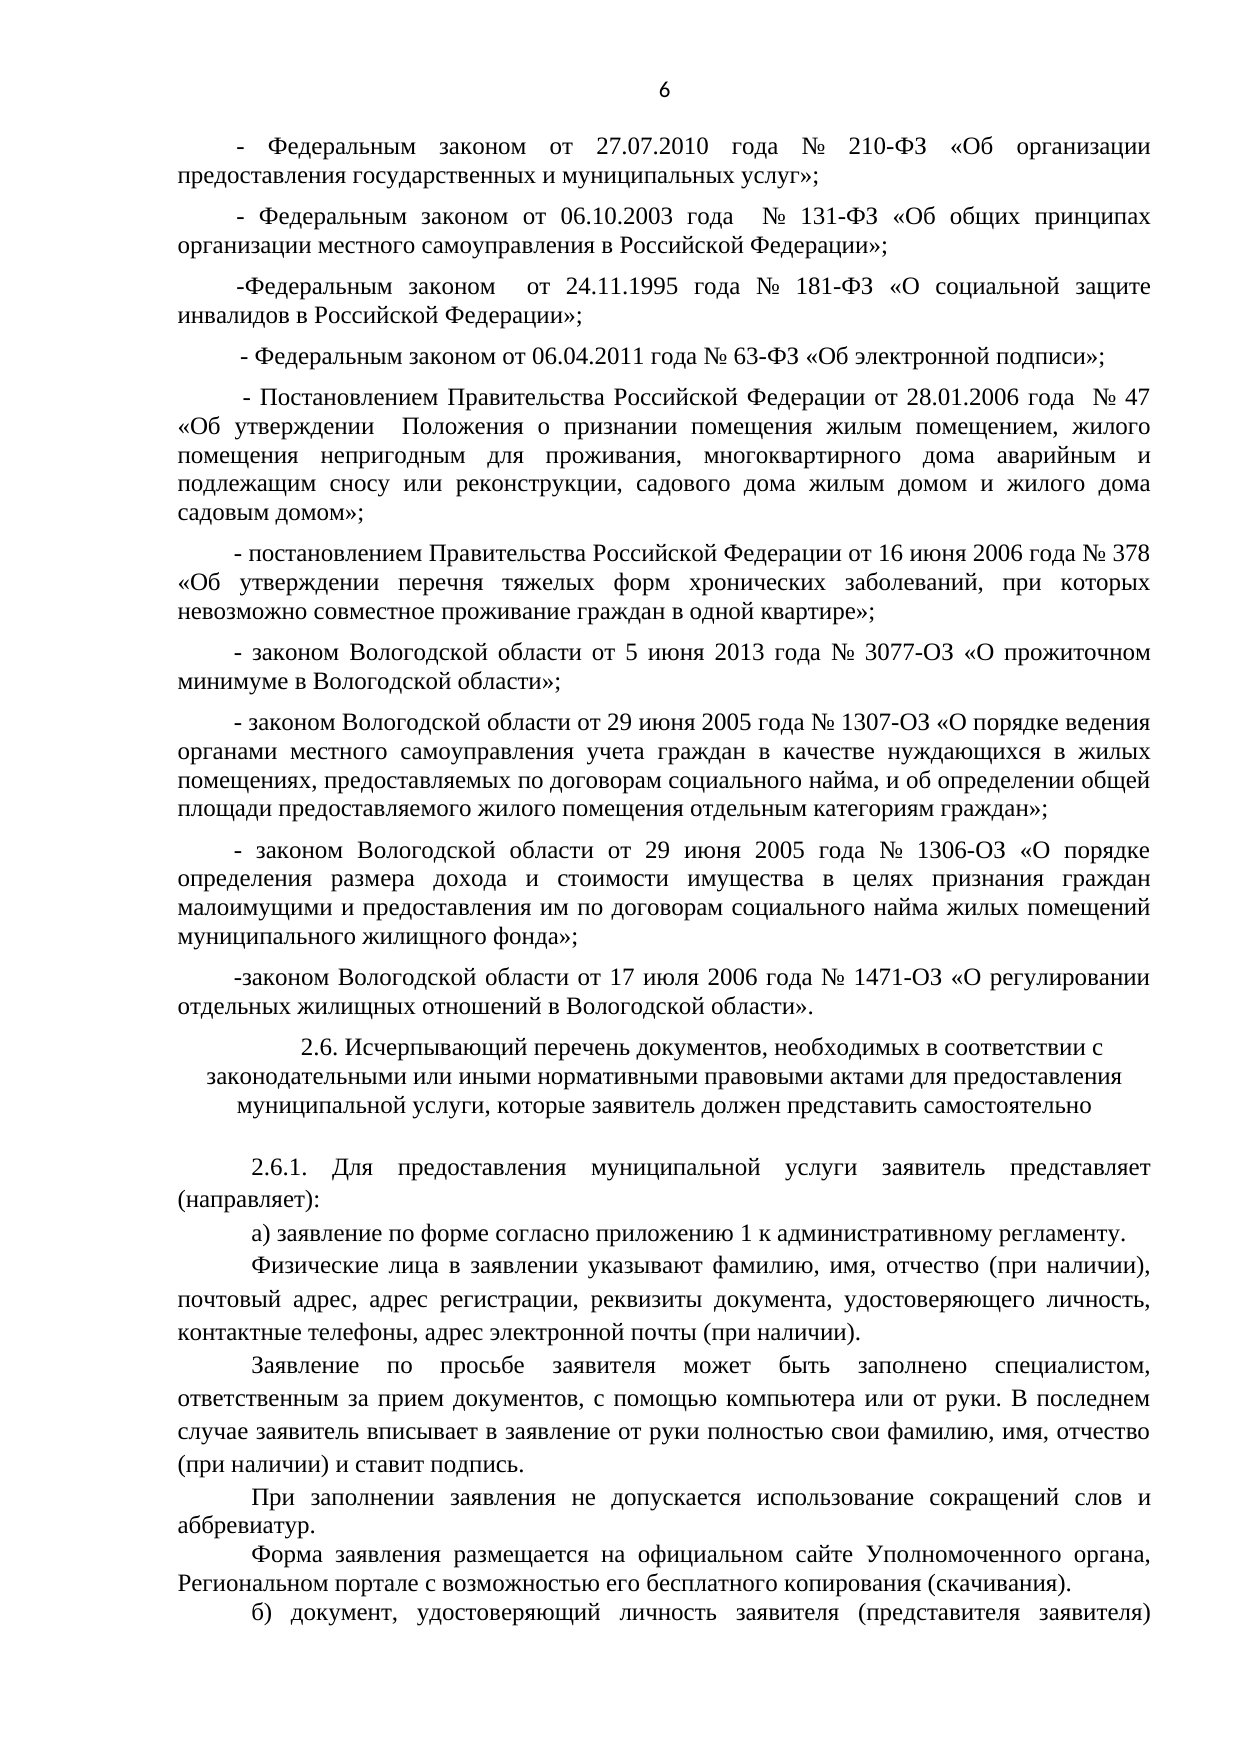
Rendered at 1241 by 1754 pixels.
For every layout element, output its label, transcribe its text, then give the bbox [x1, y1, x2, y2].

text Форма заявления размещается на официальном сайте Уполномоченного органа, Региональном портале с возможностью его бесплатного копирования (скачивания). [177, 1539, 1152, 1597]
text - законом Вологодской области от 5 июня 2013 года № 3077-ОЗ «О прожиточном минимуме в Вологодской области»; [177, 637, 1152, 695]
text Физические лица в заявлении указывают фамилию, имя, отчество (при наличии), почтовый адрес, адрес регистрации, реквизиты документа, удостоверяющего личность, контактные телефоны, адрес электронной почты (при наличии). [177, 1251, 1152, 1345]
text - законом Вологодской области от 29 июня 2005 года № 1307-ОЗ «О порядке ведения органами местного самоуправления учета граждан в качестве нуждающихся в жилых помещениях, предоставляемых по договорам социального найма, и об определении общей площади предоставляемого жилого помещения отдельным категориям граждан»; [177, 707, 1152, 822]
text - Федеральным законом от 06.10.2003 года № 131-ФЗ «Об общих принципах организации местного самоуправления в Российской Федерации»; [177, 201, 1152, 258]
text - законом Вологодской области от 29 июня 2005 года № 1306-ОЗ «О порядке определения размера дохода и стоимости имущества в целях признания граждан малоимущими и предоставления им по договорам социального найма жилых помещений муниципального жилищного фонда»; [177, 835, 1152, 950]
text 2.6. Исчерпывающий перечень документов, необходимых в соответствии с законодательными или иными нормативными правовыми актами для предоставления муниципальной услуги, которые заявитель должен представить самостоятельно [177, 1032, 1152, 1118]
text - Постановлением Правительства Российской Федерации от 28.01.2006 года № 47 «Об утверждении Положения о признании помещения жилым помещением, жилого помещения непригодным для проживания, многоквартирного дома аварийным и подлежащим сносу или реконструкции, садового дома жилым домом и жилого дома садовым домом»; [177, 382, 1152, 526]
text 2.6.1. Для предоставления муниципальной услуги заявитель представляет (направляет): [177, 1152, 1152, 1213]
text - Федеральным законом от 06.04.2011 года № 63-ФЗ «Об электронной подписи»; [177, 341, 1152, 370]
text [177, 1597, 1152, 1626]
text Заявление по просьбе заявителя может быть заполнено специалистом, ответственным за прием документов, с помощью компьютера или от руки. В последнем случае заявитель вписывает в заявление от руки полностью свои фамилию, имя, отчество (при наличии) и ставит подпись. [177, 1350, 1152, 1477]
text а) заявление по форме согласно приложению 1 к административному регламенту. [177, 1218, 1152, 1246]
text При заполнении заявления не допускается использование сокращений слов и аббревиатур. [177, 1482, 1152, 1539]
text -Федеральным законом от 24.11.1995 года № 181-ФЗ «О социальной защите инвалидов в Российской Федерации»; [177, 271, 1152, 328]
text -законом Вологодской области от 17 июля 2006 года № 1471-ОЗ «О регулировании отдельных жилищных отношений в Вологодской области». [177, 962, 1152, 1020]
text - постановлением Правительства Российской Федерации от 16 июня 2006 года № 378 «Об утверждении перечня тяжелых форм хронических заболеваний, при которых невозможно совместное проживание граждан в одной квартире»; [177, 538, 1152, 625]
text - Федеральным законом от 27.07.2010 года № 210-ФЗ «Об организации предоставления государственных и муниципальных услуг»; [177, 131, 1152, 188]
